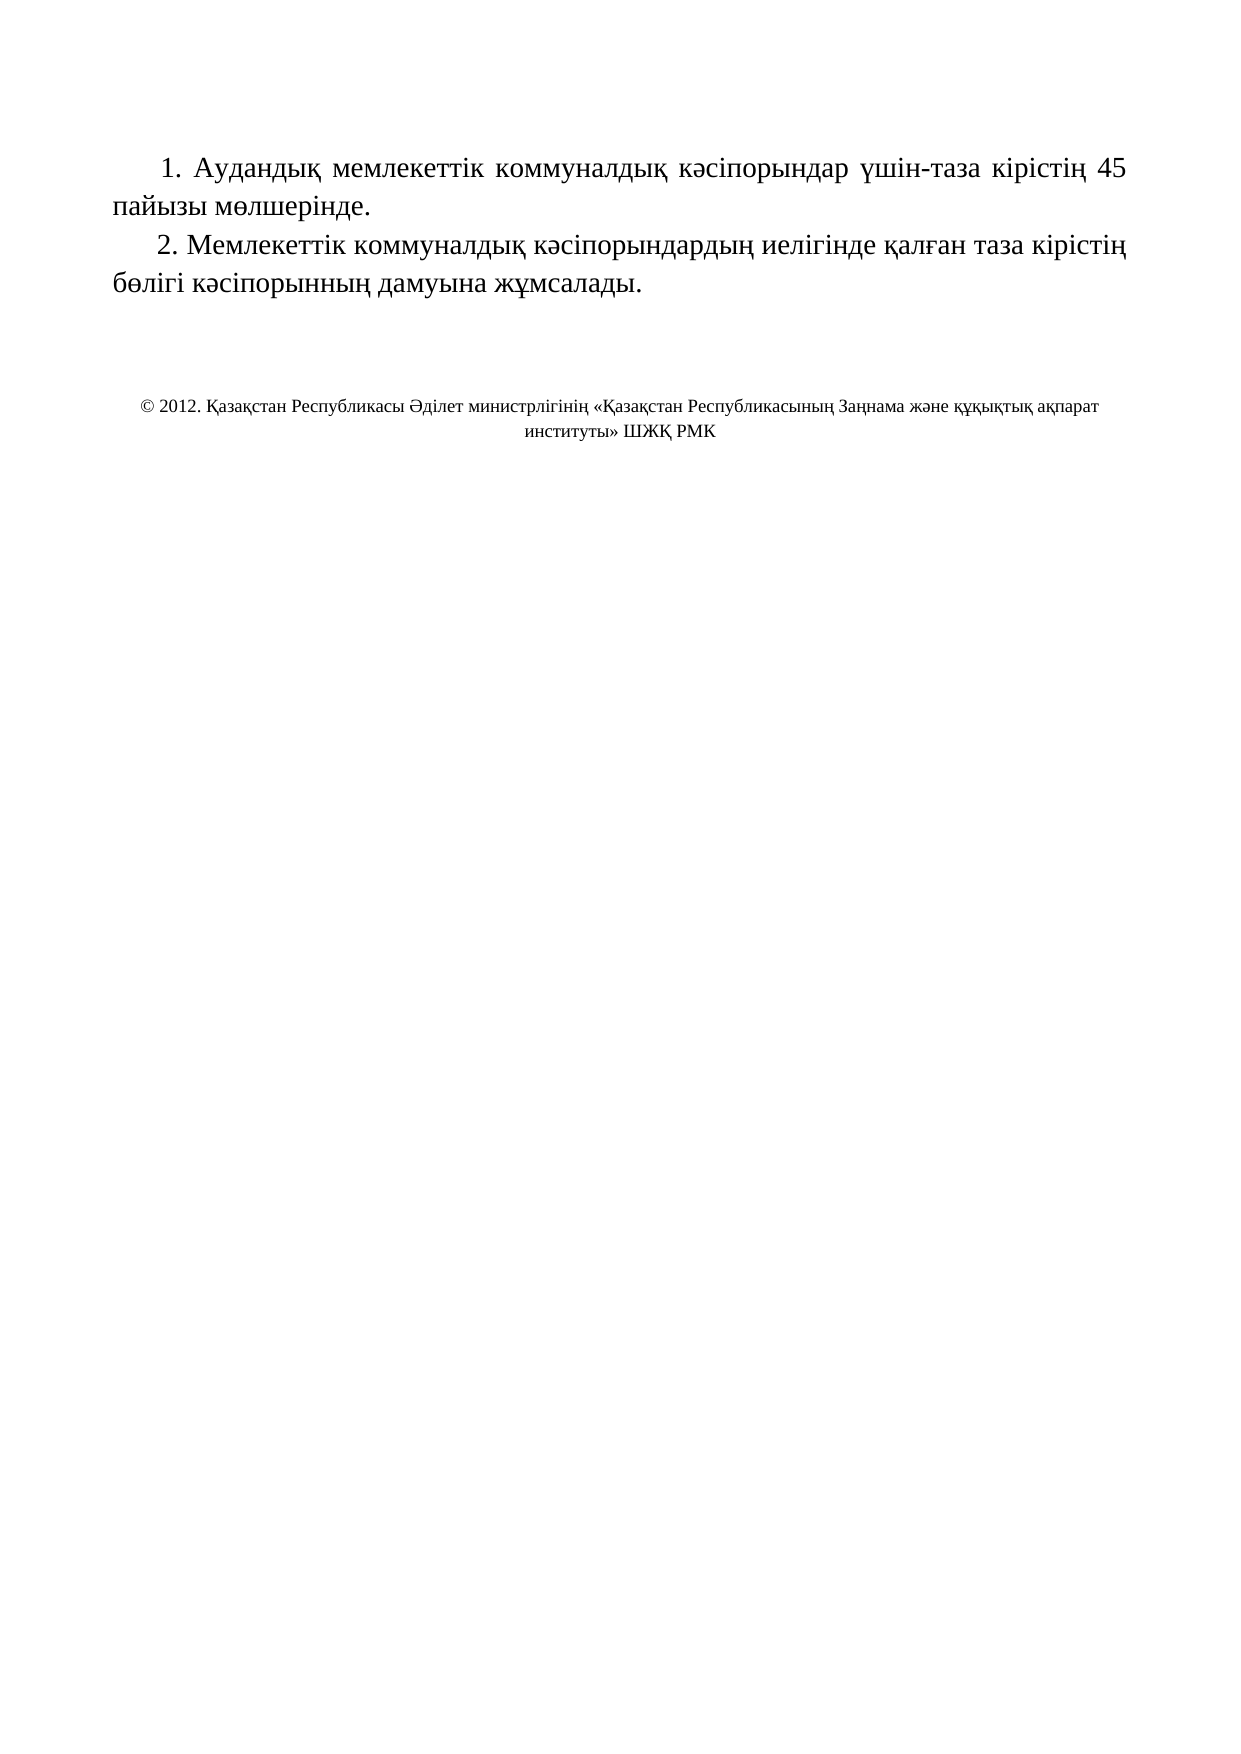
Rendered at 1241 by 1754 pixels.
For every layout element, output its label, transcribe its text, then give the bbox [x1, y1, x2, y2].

text 2. Мемлекеттік коммуналдық кәсіпорындардың иелігінде қалған таза кірістің бөлігі кәсіпорынның дамуына жұмсалады. [112, 227, 1128, 299]
text © 2012. Қазақстан Республикасы Әділет министрлігінің «Қазақстан Республикасының Заңнама және құқықтық ақпарат институты» ШЖҚ РМК [112, 395, 1128, 441]
text 1. Аудандық мемлекеттік коммуналдық кәсіпорындар үшін-таза кірістің 45 пайызы мөлшерінде. [112, 150, 1128, 222]
